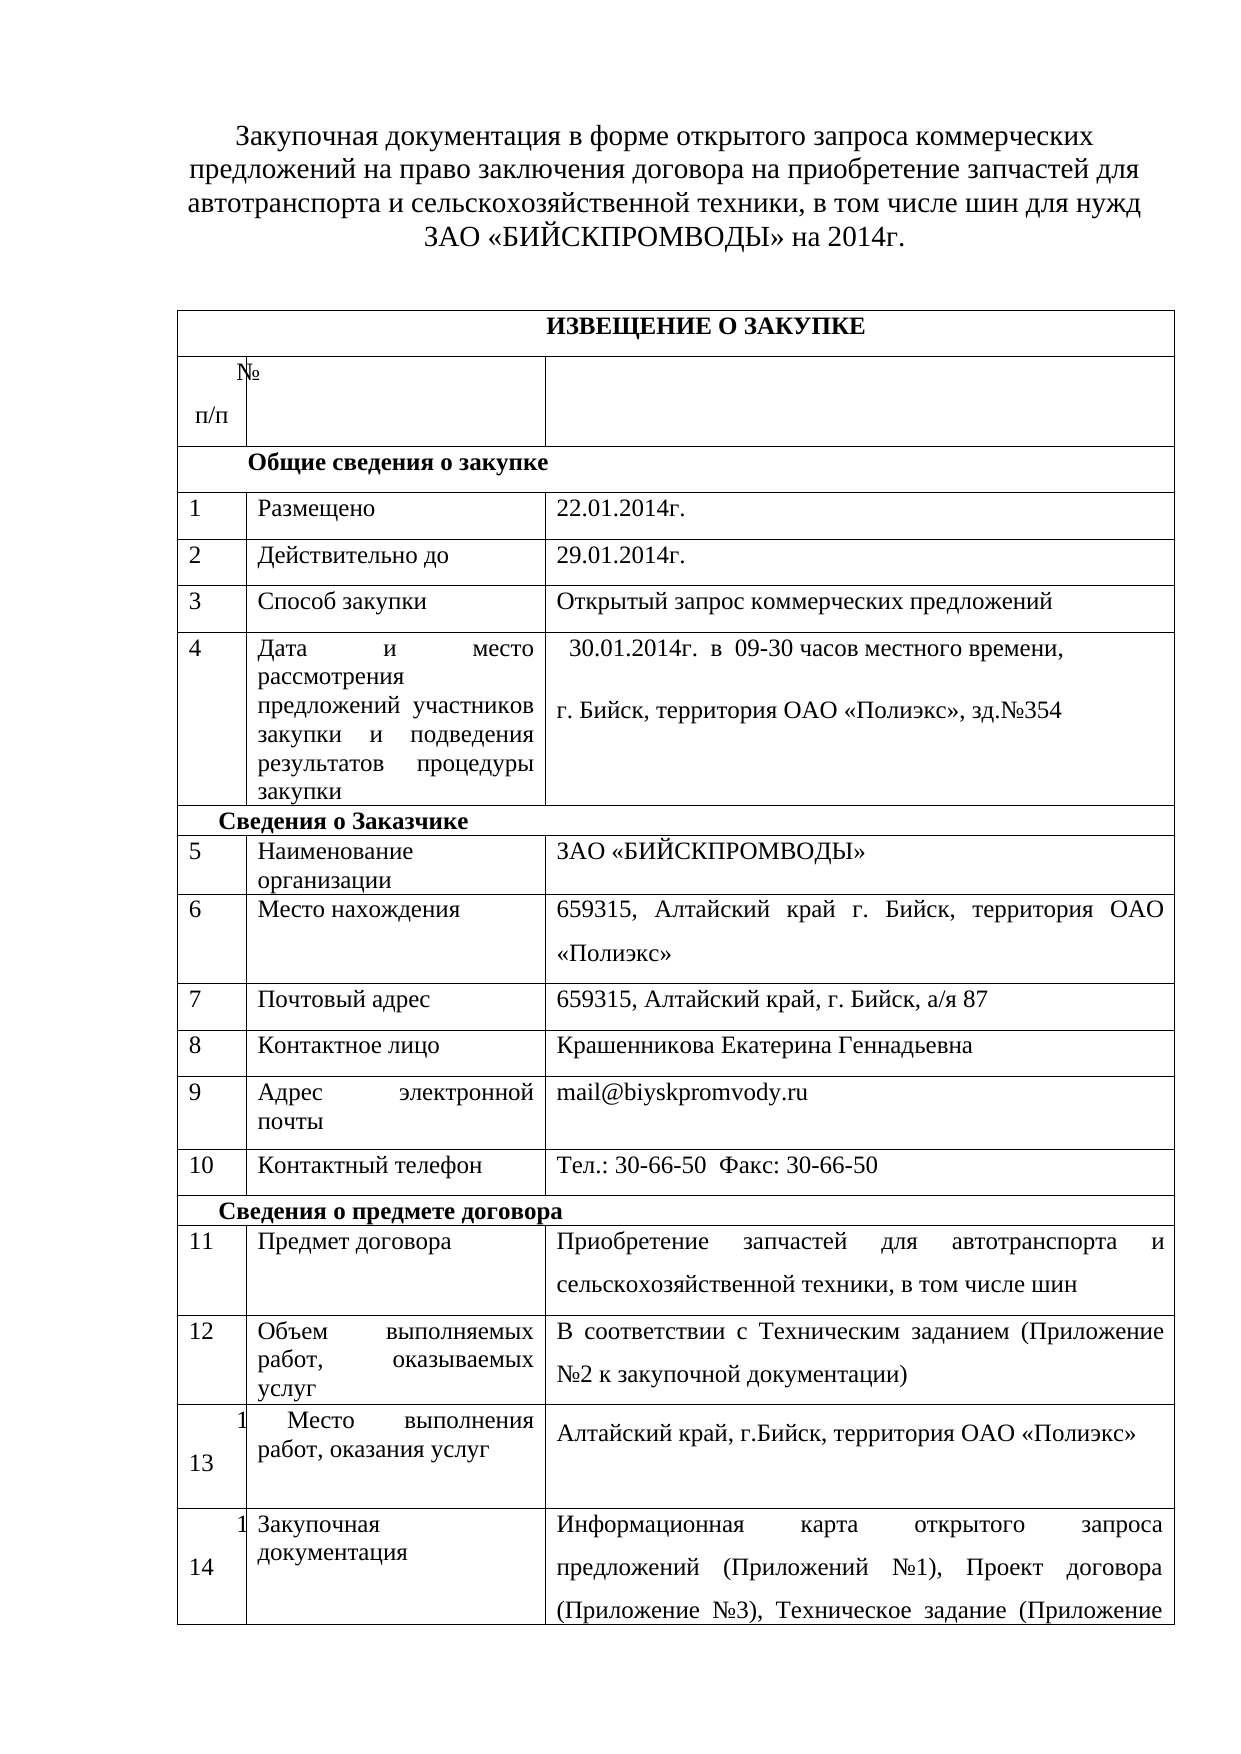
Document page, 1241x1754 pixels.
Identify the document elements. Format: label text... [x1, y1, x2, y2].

table_cell Место нахождения [247, 895, 545, 983]
table_cell Открытый запрос коммерческих предложений [546, 586, 1174, 632]
text Закупочная документация в форме открытого запроса коммерческих предложений на право заключения договора на приобретение запчастей для автотранспорта и сельскохозяйственной техники, в том числе шин для нужд ЗАО «БИЙСКПРОМВОДЫ» на 2014г. [177, 118, 1152, 252]
table_cell 113 [178, 1405, 246, 1508]
table_cell Предмет договора [247, 1226, 545, 1315]
table_cell 2 [178, 540, 246, 585]
table_cell [247, 357, 545, 446]
table_cell Дата и место рассмотрения предложений участников закупки и подведения результатов процедуры закупки [247, 633, 545, 805]
table_cell Объем выполняемых работ, оказываемых услуг [247, 1316, 545, 1404]
table_cell Приобретение запчастей для автотранспорта и сельскохозяйственной техники, в том числе шин [546, 1226, 1174, 1315]
table_cell 659315, Алтайский край, г. Бийск, а/я 87 [546, 984, 1174, 1029]
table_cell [546, 1509, 1174, 1624]
table_cell Почтовый адрес [247, 984, 545, 1029]
table_cell 659315, Алтайский край г. Бийск, территория ОАО «Полиэкс» [546, 895, 1174, 983]
table_cell Контактное лицо [247, 1031, 545, 1076]
table_cell № п/п [178, 357, 246, 446]
table_cell ЗАО «БИЙСКПРОМВОДЫ» [546, 836, 1174, 893]
table_cell Размещено [247, 493, 545, 539]
table_cell 3 [178, 586, 246, 632]
table_cell [546, 357, 1174, 446]
table_cell 6 [178, 895, 246, 983]
table_cell 5 [178, 836, 246, 893]
table_cell 22.01.2014г. [546, 493, 1174, 539]
table_cell 114 [178, 1509, 246, 1624]
table_cell Действительно до [247, 540, 545, 585]
table_cell 7 [178, 984, 246, 1029]
table_cell Адрес электронной почты [247, 1077, 545, 1149]
table_cell Наименование организации [247, 836, 545, 893]
table_cell mail@biyskpromvody.ru [546, 1077, 1174, 1149]
table_cell Сведения о Заказчике [178, 806, 1174, 835]
table_cell Сведения о предмете договора [178, 1196, 1174, 1225]
table_cell 29.01.2014г. [546, 540, 1174, 585]
table_cell 11 [178, 1226, 246, 1315]
table_cell В соответствии с Техническим заданием (Приложение №2 к закупочной документации) [546, 1316, 1174, 1404]
table_cell Тел.: 30-66-50 Факс: 30-66-50 [546, 1150, 1174, 1195]
table_cell 10 [178, 1150, 246, 1195]
table_cell 4 [178, 633, 246, 805]
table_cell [247, 1509, 545, 1624]
table_cell 12 [178, 1316, 246, 1404]
table_cell 30.01.2014г. в 09-30 часов местного времени, г. Бийск, территория ОАО «Полиэкс», зд.№354 [546, 633, 1174, 805]
table_cell Способ закупки [247, 586, 545, 632]
table_cell Крашенникова Екатерина Геннадьевна [546, 1031, 1174, 1076]
table_cell 8 [178, 1031, 246, 1076]
table_header ИЗВЕЩЕНИЕ О ЗАКУПКЕ [178, 311, 1174, 356]
table_cell 9 [178, 1077, 246, 1149]
table_cell 1 [178, 493, 246, 539]
table_cell Контактный телефон [247, 1150, 545, 1195]
table_cell Место выполнения работ, оказания услуг [247, 1405, 545, 1508]
table_cell Алтайский край, г.Бийск, территория ОАО «Полиэкс» [546, 1405, 1174, 1508]
table_cell Общие сведения о закупке [178, 447, 1174, 492]
